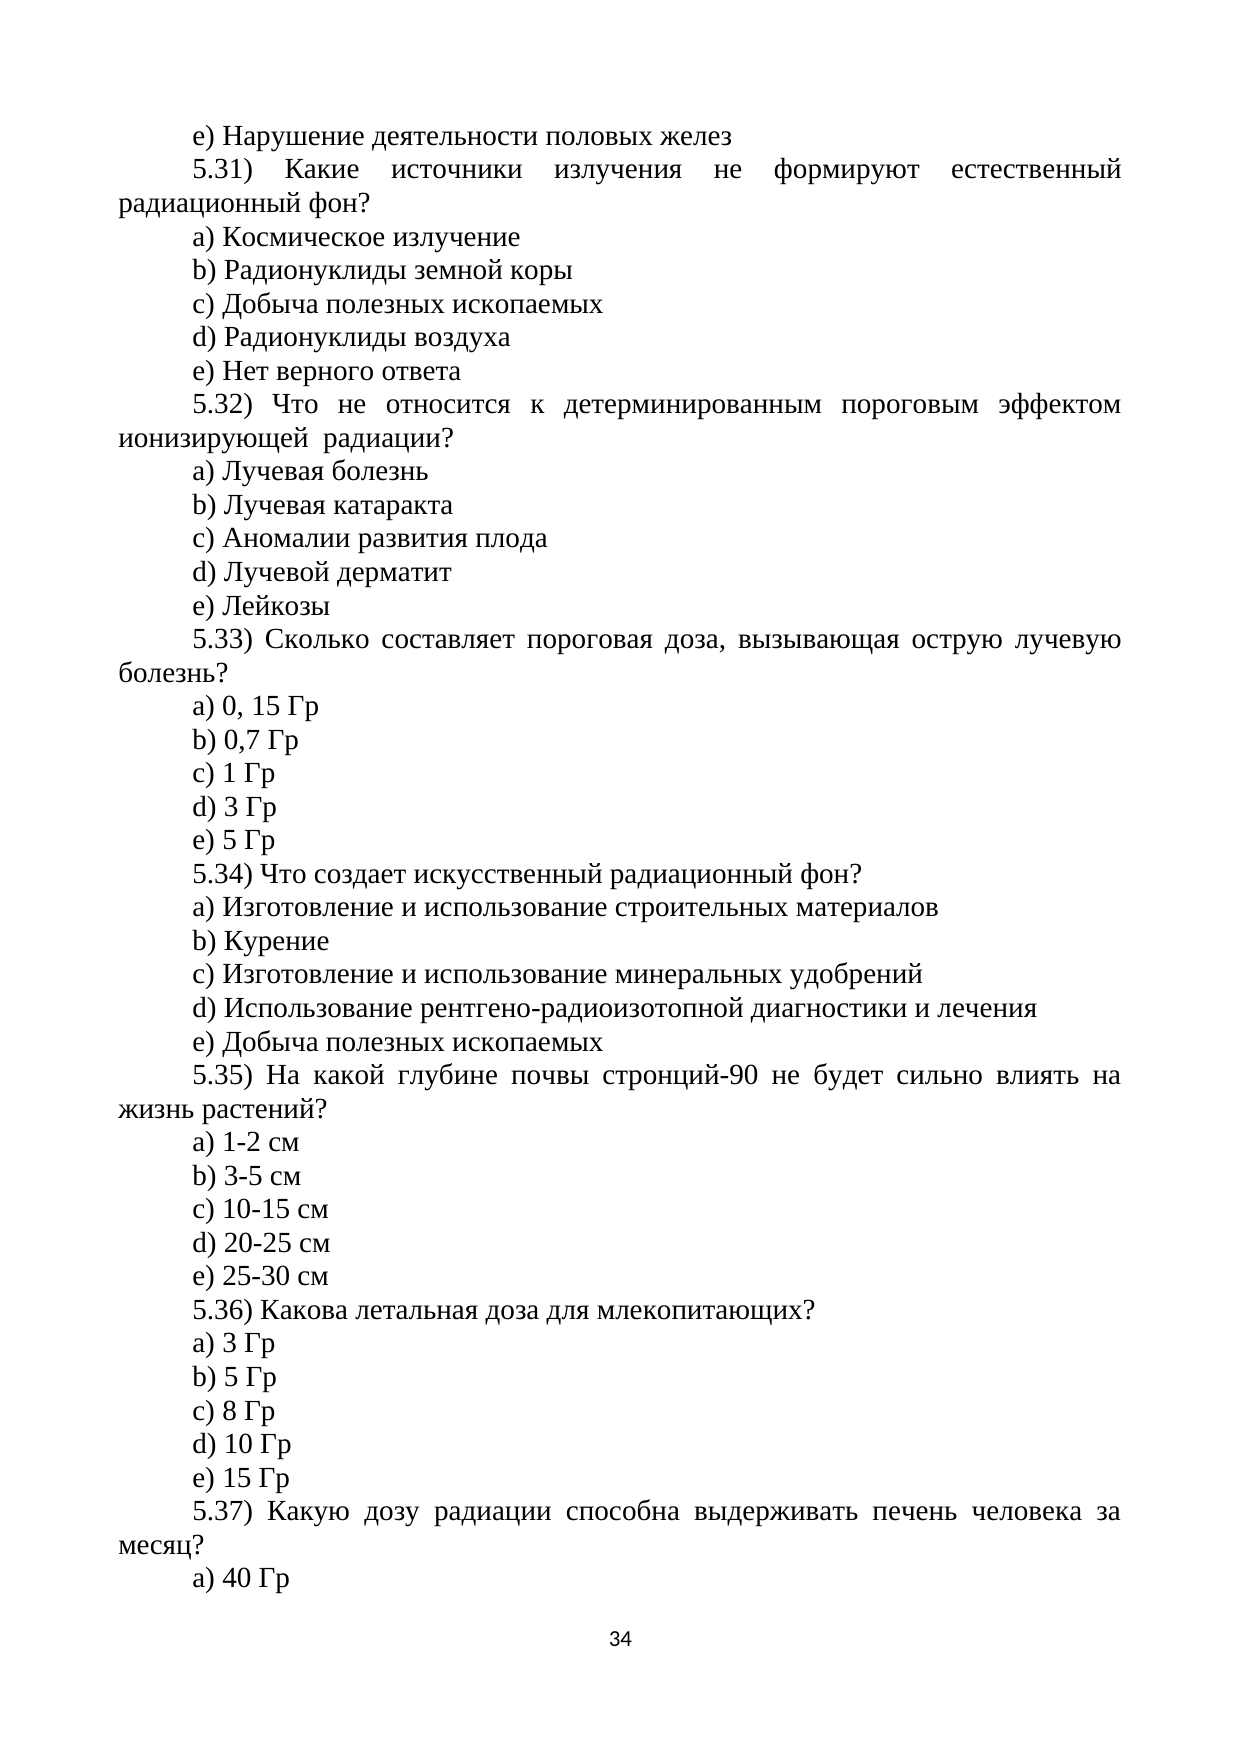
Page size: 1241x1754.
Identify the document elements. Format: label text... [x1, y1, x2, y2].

text c) 10-15 см [118, 1191, 1122, 1225]
text e) Нет верного ответа [118, 353, 1122, 386]
text c) 8 Гр [118, 1393, 1122, 1426]
text 5.34) Что создает искусственный радиационный фон? [118, 856, 1122, 889]
text a) Изготовление и использование строительных материалов [118, 889, 1122, 923]
text e) 15 Гр [118, 1460, 1122, 1493]
text d) 3 Гр [118, 789, 1122, 822]
text b) Лучевая катаракта [118, 487, 1122, 521]
text a) 0, 15 Гр [118, 688, 1122, 722]
text c) 1 Гр [118, 755, 1122, 789]
text b) 0,7 Гр [118, 722, 1122, 755]
text d) 10 Гр [118, 1426, 1122, 1460]
text c) Добыча полезных ископаемых [118, 286, 1122, 319]
text 5.33) Сколько составляет пороговая доза, вызывающая острую лучевую болезнь? [118, 621, 1122, 688]
text e) Добыча полезных ископаемых [118, 1024, 1122, 1057]
text d) Радионуклиды воздуха [118, 319, 1122, 353]
text a) Космическое излучение [118, 219, 1122, 252]
text 5.37) Какую дозу радиации способна выдерживать печень человека за месяц? [118, 1493, 1122, 1560]
text e) Лейкозы [118, 588, 1122, 621]
text 5.32) Что не относится к детерминированным пороговым эффектом ионизирующей радиации? [118, 386, 1122, 453]
text a) 3 Гр [118, 1326, 1122, 1359]
text d) Лучевой дерматит [118, 554, 1122, 588]
text a) Лучевая болезнь [118, 453, 1122, 487]
text a) 1-2 см [118, 1124, 1122, 1158]
text b) Радионуклиды земной коры [118, 252, 1122, 286]
text c) Аномалии развития плода [118, 521, 1122, 554]
text b) Курение [118, 923, 1122, 957]
text e) 5 Гр [118, 822, 1122, 856]
text 5.35) На какой глубине почвы стронций-90 не будет сильно влиять на жизнь растений? [118, 1057, 1122, 1124]
text b) 3-5 см [118, 1158, 1122, 1191]
text 5.31) Какие источники излучения не формируют естественный радиационный фон? [118, 152, 1122, 219]
text d) Использование рентгено-радиоизотопной диагностики и лечения [118, 990, 1122, 1024]
text c) Изготовление и использование минеральных удобрений [118, 957, 1122, 990]
text 5.36) Какова летальная доза для млекопитающих? [118, 1292, 1122, 1326]
text e) 25-30 см [118, 1258, 1122, 1292]
text d) 20-25 см [118, 1225, 1122, 1258]
text e) Нарушение деятельности половых желез [118, 118, 1122, 152]
text a) 40 Гр [118, 1560, 1122, 1594]
text b) 5 Гр [118, 1359, 1122, 1393]
